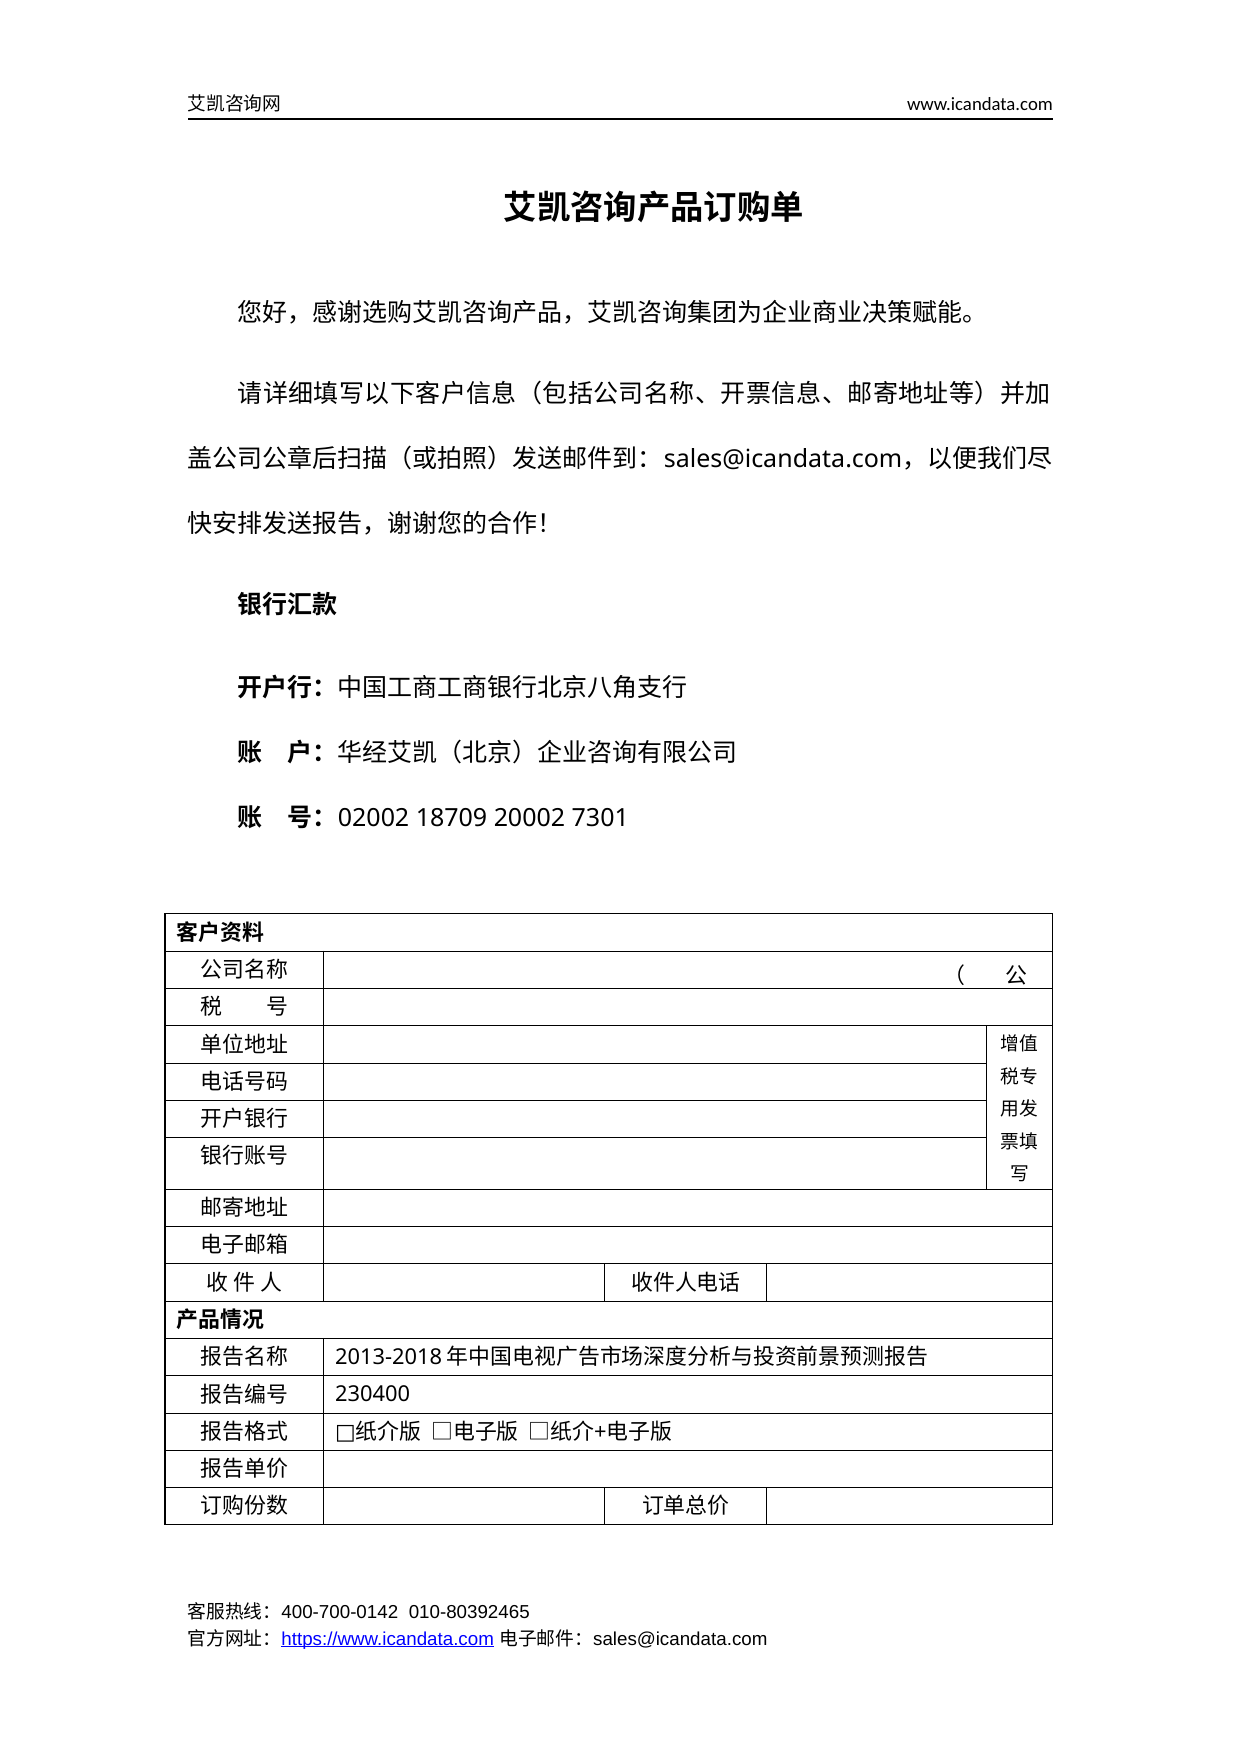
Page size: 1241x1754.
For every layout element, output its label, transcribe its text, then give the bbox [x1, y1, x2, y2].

table_cell 收件人电话 [605, 1264, 766, 1301]
table_cell 邮寄地址 [166, 1190, 323, 1226]
table_cell [324, 1488, 604, 1524]
table_cell □纸介版 □电子版 □纸介+电子版 [324, 1414, 1052, 1450]
text 账 户：华经艾凯（北京）企业咨询有限公司 [187, 718, 1053, 783]
table_cell 报告编号 [166, 1376, 323, 1412]
table_cell 报告格式 [166, 1414, 323, 1450]
table_cell [324, 1101, 986, 1137]
text 请详细填写以下客户信息（包括公司名称、开票信息、邮寄地址等）并加盖公司公章后扫描（或拍照）发送邮件到：sales@icandata.com，以便我们尽快安排发送报告，谢谢您的合作！ [187, 359, 1053, 554]
table_cell [324, 1264, 604, 1301]
table_cell 产品情况 [166, 1302, 1052, 1338]
table_cell 订购份数 [166, 1488, 323, 1524]
table_cell [767, 1488, 1052, 1524]
table_cell 230400 [324, 1376, 1052, 1412]
table_cell 电子邮箱 [166, 1227, 323, 1263]
text 开户行：中国工商工商银行北京八角支行 [187, 653, 1053, 718]
table_cell 收 件 人 [166, 1264, 323, 1301]
table_cell [324, 1064, 986, 1100]
text 艾凯咨询产品订购单 [187, 172, 1053, 237]
table_cell [324, 1190, 1052, 1226]
table_header 客户资料 [166, 914, 1052, 951]
table_cell [324, 1138, 986, 1189]
table_cell [324, 1227, 1052, 1263]
table_cell 报告名称 [166, 1339, 323, 1375]
table_cell [324, 989, 1052, 1025]
table_cell 订单总价 [605, 1488, 766, 1524]
table_cell [324, 1451, 1052, 1487]
table_cell 增值税专用发票填写 [987, 1026, 1052, 1189]
table_cell [324, 1026, 986, 1062]
table_cell 报告单价 [166, 1451, 323, 1487]
table_cell 银行账号 [166, 1138, 323, 1189]
table_cell 2013-2018年中国电视广告市场深度分析与投资前景预测报告 [324, 1339, 1052, 1375]
table_cell [324, 952, 1052, 988]
table_cell 公司名称 [166, 952, 323, 988]
text 账 号：02002 18709 20002 7301 [187, 783, 1053, 848]
text 银行汇款 [187, 570, 1053, 635]
table_cell 电话号码 [166, 1064, 323, 1100]
table_cell 单位地址 [166, 1026, 323, 1062]
text 您好，感谢选购艾凯咨询产品，艾凯咨询集团为企业商业决策赋能。 [187, 278, 1053, 343]
table_cell [767, 1264, 1052, 1301]
table_cell 开户银行 [166, 1101, 323, 1137]
table_cell 税 号 [166, 989, 323, 1025]
